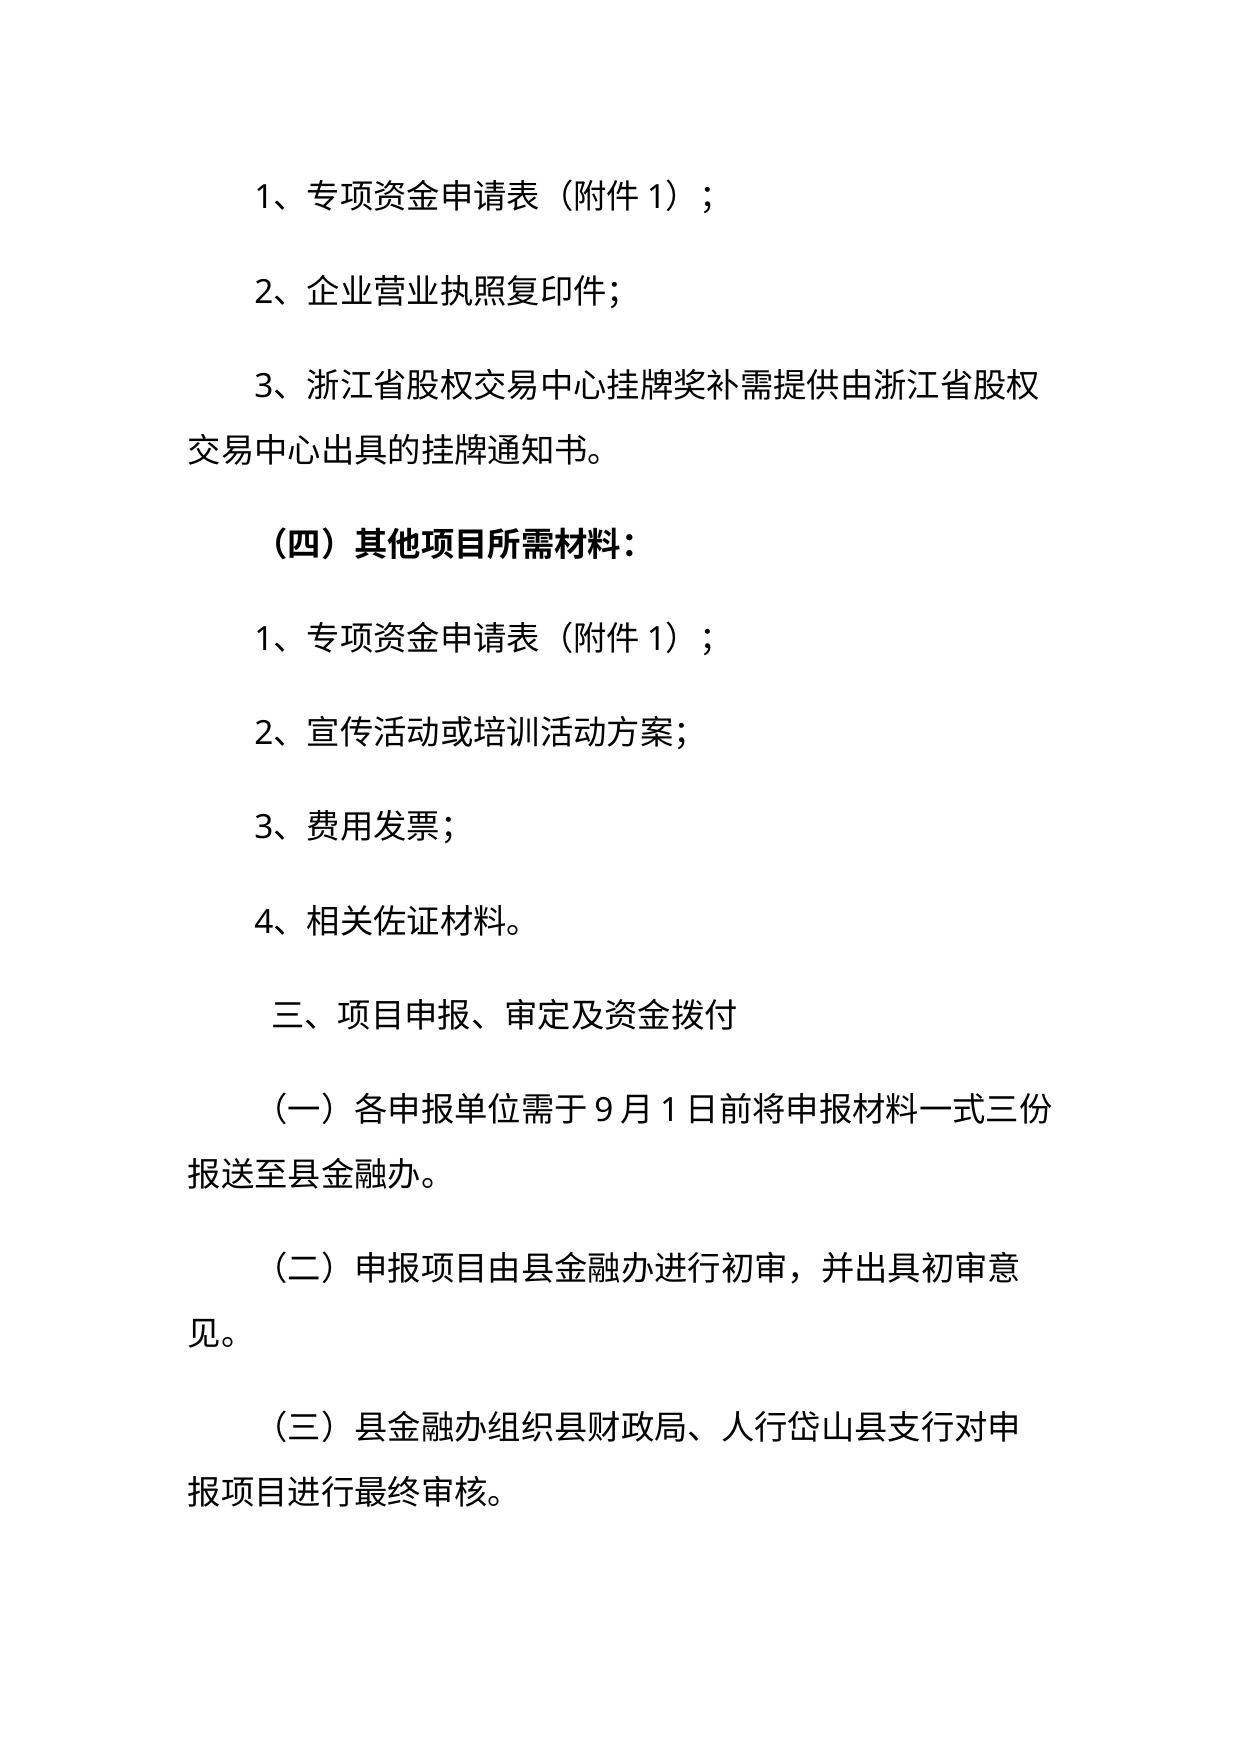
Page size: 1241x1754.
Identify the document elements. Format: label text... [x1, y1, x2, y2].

text 1、专项资金申请表（附件1）； [187, 604, 1053, 669]
text （四）其他项目所需材料： [187, 509, 1053, 574]
text （二）申报项目由县金融办进行初审，并出具初审意见。 [187, 1234, 1053, 1364]
text 三、项目申报、审定及资金拨付 [187, 980, 1053, 1045]
text （三）县金融办组织县财政局、人行岱山县支行对申报项目进行最终审核。 [187, 1393, 1053, 1523]
text 2、宣传活动或培训活动方案； [187, 698, 1053, 763]
text 1、专项资金申请表（附件1）； [187, 162, 1053, 227]
text 4、相关佐证材料。 [187, 886, 1053, 951]
text 3、费用发票； [187, 792, 1053, 857]
text （一）各申报单位需于9月1日前将申报材料一式三份报送至县金融办。 [187, 1074, 1053, 1204]
text 2、企业营业执照复印件； [187, 256, 1053, 321]
text 3、浙江省股权交易中心挂牌奖补需提供由浙江省股权交易中心出具的挂牌通知书。 [187, 350, 1053, 480]
